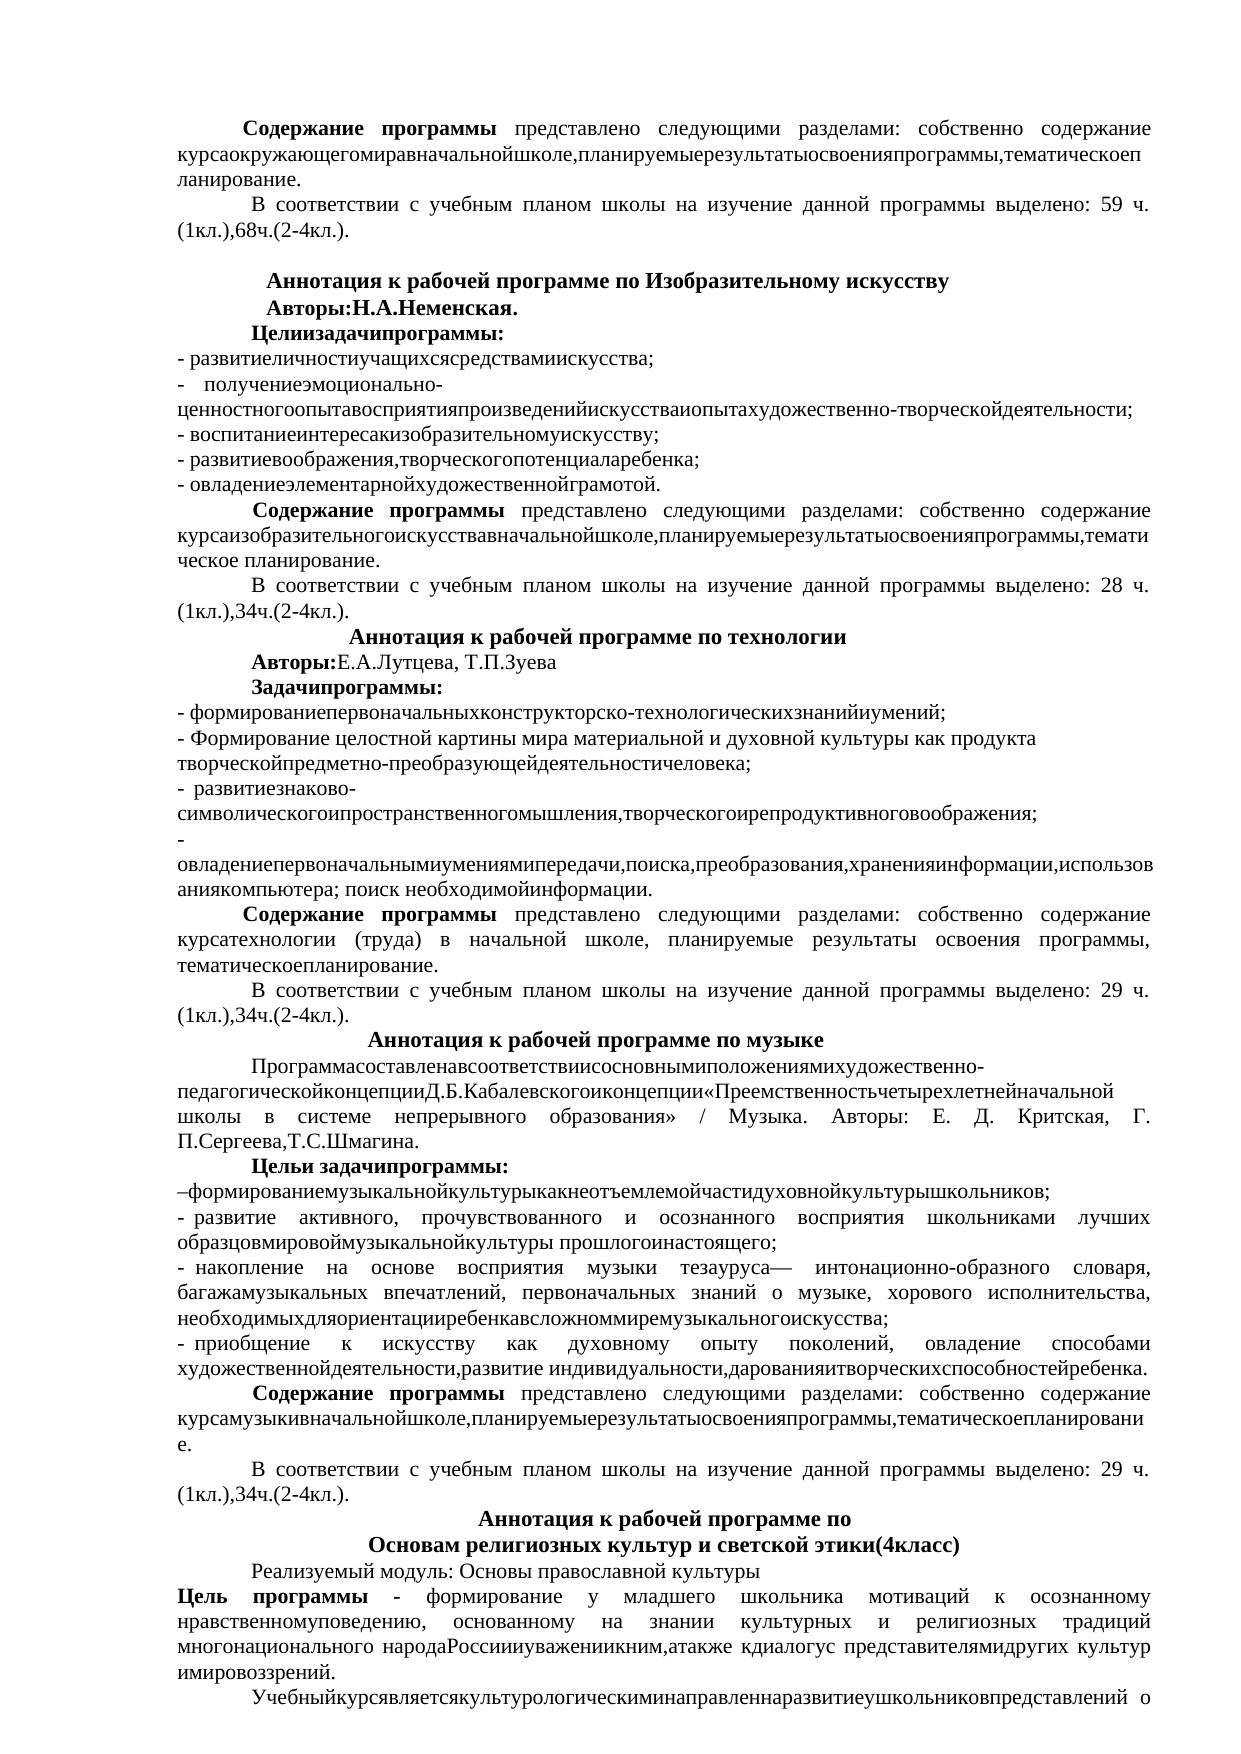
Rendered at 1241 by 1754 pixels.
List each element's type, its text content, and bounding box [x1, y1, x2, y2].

text В соответствии с учебным планом школы на изучение данной программы выделено: 59 ч. (1кл.),68ч.(2-4кл.). [177, 191, 1151, 242]
text Реализуемый модуль: Основы православной культуры [250, 1558, 761, 1583]
text Основам религиозных культур и светской этики(4класс) [278, 1532, 1049, 1558]
text В соответствии с учебным планом школы на изучение данной программы выделено: 29 ч. (1кл.),34ч.(2-4кл.). [177, 1456, 1151, 1506]
text В соответствии с учебным планом школы на изучение данной программы выделено: 29 ч. (1кл.),34ч.(2-4кл.). [177, 977, 1151, 1027]
list накопление на основе восприятия музыки тезауруса— интонационно-образного словаря, багажамузыкальных впечатлений, первоначальных знаний о музыке, хорового исполнительства, необходимыхдляориентацииребенкавсложноммиремузыкальногоискусства; [177, 1254, 1152, 1330]
list овладениеэлементарнойхудожественнойграмотой. [177, 471, 1163, 497]
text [177, 1684, 1152, 1709]
text Авторы:Е.А.Лутцева, Т.П.Зуева [251, 649, 1163, 674]
subtitle Аннотация к рабочей программе по технологии [349, 623, 1163, 649]
subtitle Задачипрограммы: [251, 675, 1163, 699]
text Цель программы - формирование у младшего школьника мотиваций к осознанному нравственномуповедению, основанному на знании культурных и религиозных традиций многонационального народаРоссиииуважениикним,атакже кдиалогус представителямидругих культур имировоззрений. [177, 1583, 1152, 1684]
text В соответствии с учебным планом школы на изучение данной программы выделено: 28 ч. (1кл.),34ч.(2-4кл.). [177, 572, 1151, 623]
list воспитаниеинтересакизобразительномуискусству; [177, 421, 1163, 446]
subtitle Авторы:Н.А.Неменская. [266, 294, 1163, 320]
list приобщение к искусству как духовному опыту поколений, овладение способами художественнойдеятельности,развитие индивидуальности,дарованияитворческихспособностейребенка. [177, 1330, 1151, 1380]
subtitle Цельи задачипрограммы: [251, 1154, 1163, 1179]
text Содержание программы представлено следующими разделами: собственно содержание курсаизобразительногоискусствавначальнойшколе,планируемыерезультатыосвоенияпрограммы,тематическое планирование. [177, 497, 1152, 572]
text -овладениепервоначальнымиумениямипередачи,поиска,преобразования,храненияинформации,использованиякомпьютера; поиск необходимойинформации. [177, 826, 1163, 901]
text Содержание программы представлено следующими разделами: собственно содержание курсамузыкивначальнойшколе,планируемыерезультатыосвоенияпрограммы,тематическоепланирование. [177, 1380, 1151, 1456]
text Программасоставленавсоответствиисосновнымиположениямихудожественно-педагогическойконцепцииД.Б.Кабалевскогоиконцепции«Преемственностьчетырехлетнейначальной школы в системе непрерывного образования» / Музыка. Авторы: Е. Д. Критская, Г. П.Сергеева,Т.C.Шмагина. [177, 1053, 1152, 1154]
list развитиевоображения,творческогопотенциаларебенка; [177, 446, 1163, 471]
list развитиезнаково-символическогоипространственногомышления,творческогоирепродуктивноговоображения; [177, 775, 1151, 826]
list развитие активного, прочувствованного и осознанного восприятия школьниками лучших образцовмировоймузыкальнойкультуры прошлогоинастоящего; [177, 1204, 1151, 1254]
subtitle Аннотация к рабочей программе по [278, 1506, 1051, 1532]
subtitle Аннотация к рабочей программе по музыке [367, 1027, 1163, 1053]
list Формирование целостной картины мира материальной и духовной культуры как продукта творческойпредметно-преобразующейдеятельностичеловека; [177, 725, 1151, 775]
text –формированиемузыкальнойкультурыкакнеотъемлемойчастидуховнойкультурышкольников; [177, 1179, 1163, 1204]
subtitle Целиизадачипрограммы: [251, 321, 1163, 346]
subtitle Аннотация к рабочей программе по Изобразительному искусству [266, 268, 1163, 294]
list получениеэмоционально-ценностногоопытавосприятияпроизведенийискусстваиопытахудожественно-творческойдеятельности; [177, 371, 1151, 421]
text Содержание программы представлено следующими разделами: собственно содержание курсаокружающегомиравначальнойшколе,планируемыерезультатыосвоенияпрограммы,тематическоепланирование. [177, 115, 1152, 191]
list формированиепервоначальныхконструкторско-технологическихзнанийиумений; [177, 699, 1163, 724]
text Содержание программы представлено следующими разделами: собственно содержание курсатехнологии (труда) в начальной школе, планируемые результаты освоения программы, тематическоепланирование. [177, 901, 1151, 977]
list развитиеличностиучащихсясредствамиискусства; [177, 346, 1163, 371]
